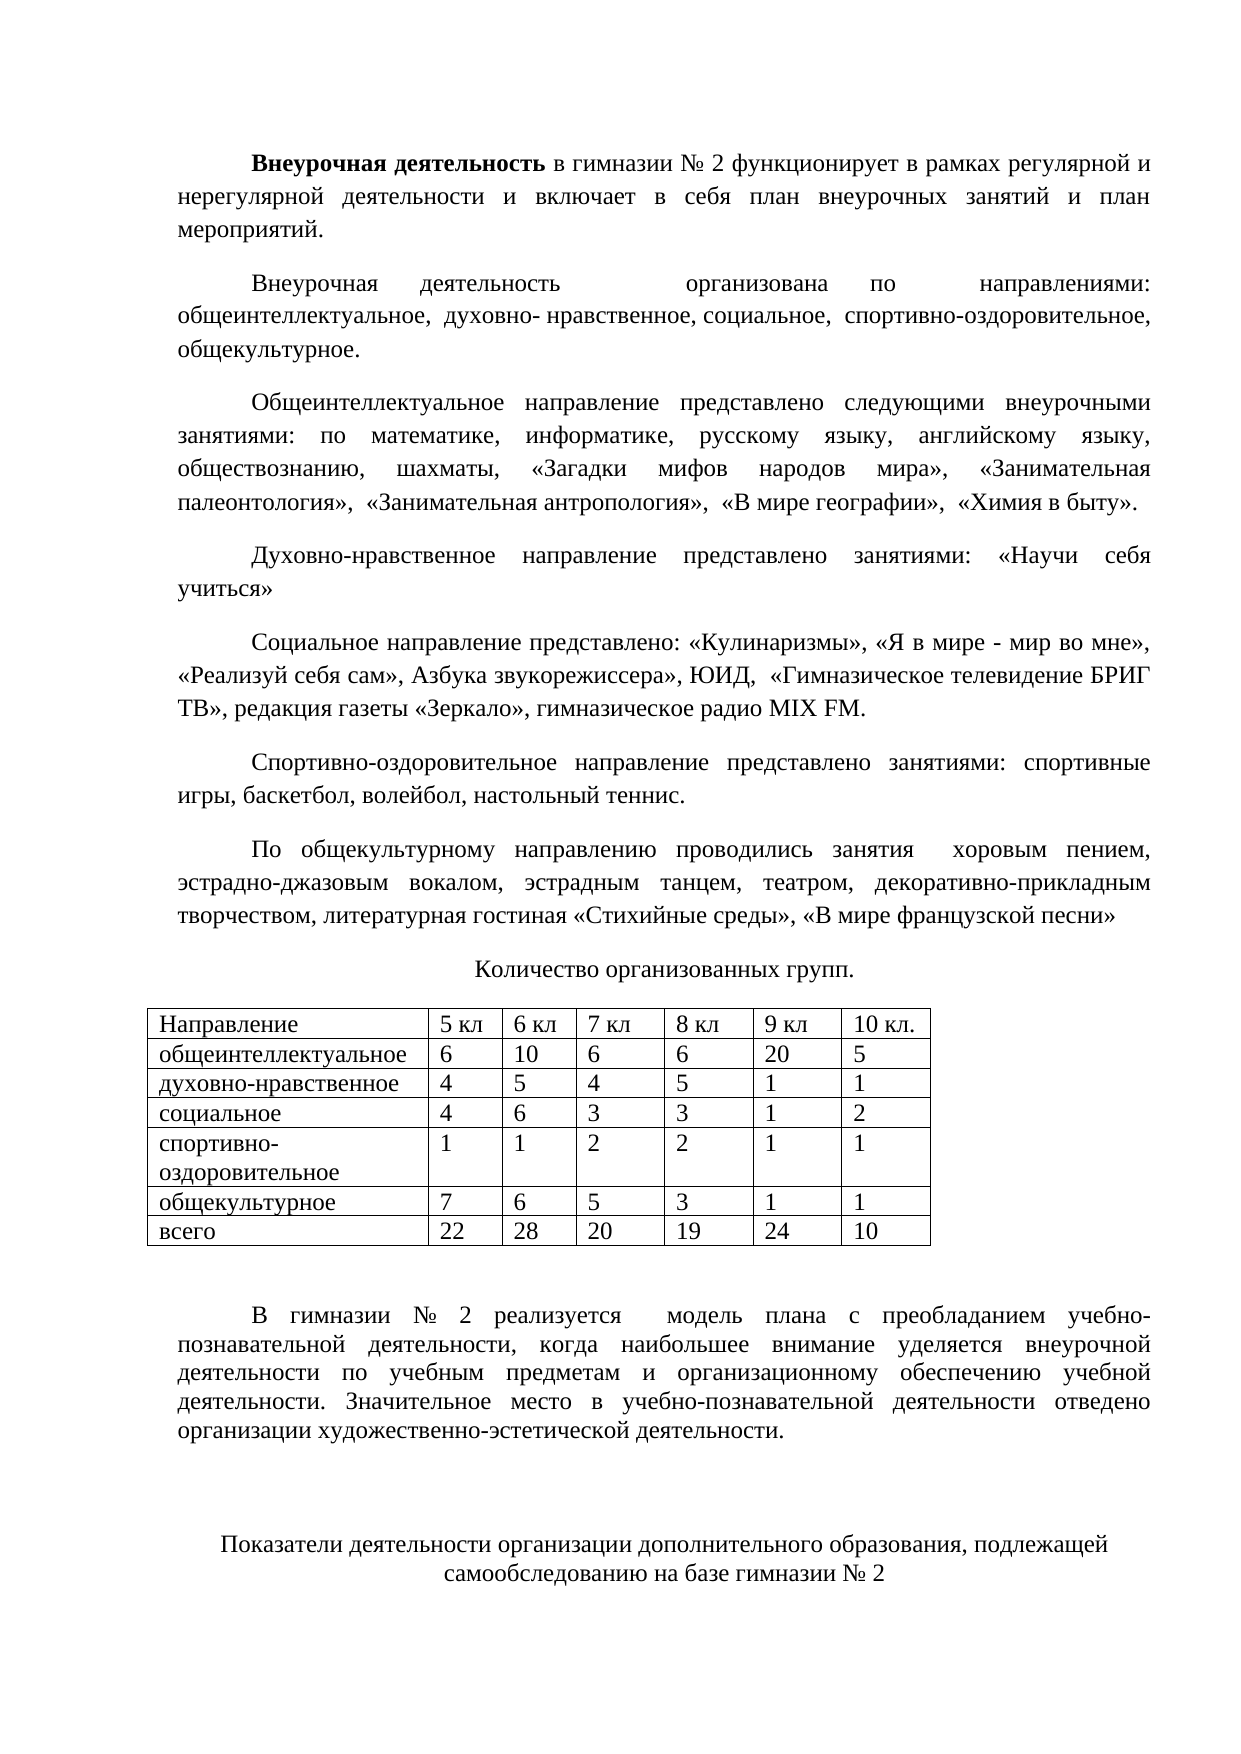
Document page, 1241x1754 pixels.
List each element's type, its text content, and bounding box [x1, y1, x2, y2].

table_cell 1 [842, 1187, 930, 1215]
table_cell 3 [665, 1098, 753, 1127]
table_cell 4 [577, 1069, 664, 1097]
table_header 9 кл [754, 1009, 841, 1038]
table_cell 28 [503, 1216, 576, 1245]
table_cell всего [148, 1216, 428, 1245]
table_cell 1 [754, 1069, 841, 1097]
text В гимназии № 2 реализуется модель плана с преобладанием учебно-познавательной деятельности, когда наибольшее внимание уделяется внеурочной деятельности по учебным предметам и организационному обеспечению учебной деятельности. Значительное место в учебно-познавательной деятельности отведено организации художественно-эстетической деятельности. [177, 1300, 1152, 1444]
table_cell 20 [577, 1216, 664, 1245]
text Внеурочная деятельность организована по направлениями: общеинтеллектуальное, духовно- нравственное, социальное, спортивно-оздоровительное, общекультурное. [177, 268, 1152, 362]
table_cell 10 [842, 1216, 930, 1245]
table_cell 1 [503, 1128, 576, 1186]
table_cell 22 [429, 1216, 502, 1245]
table_cell 1 [754, 1098, 841, 1127]
table_header 7 кл [577, 1009, 664, 1038]
table_cell 6 [429, 1039, 502, 1067]
table_cell 2 [577, 1128, 664, 1186]
table_cell 2 [665, 1128, 753, 1186]
table_cell 6 [503, 1187, 576, 1215]
table_cell спортивно-оздоровительное [148, 1128, 428, 1186]
text Количество организованных групп. [177, 954, 1152, 983]
table_header 10 кл. [842, 1009, 930, 1038]
text Социальное направление представлено: «Кулинаризмы», «Я в мире - мир во мне», «Реализуй себя сам», Азбука звукорежиссера», ЮИД, «Гимназическое телевидение БРИГ ТВ», редакция газеты «Зеркало», гимназическое радио MIX FM. [177, 627, 1152, 722]
table_cell социальное [148, 1098, 428, 1127]
table_header 6 кл [503, 1009, 576, 1038]
text Спортивно-оздоровительное направление представлено занятиями: спортивные игры, баскетбол, волейбол, настольный теннис. [177, 747, 1152, 809]
table_cell 19 [665, 1216, 753, 1245]
table_cell 5 [503, 1069, 576, 1097]
table_cell 4 [429, 1069, 502, 1097]
table_cell 5 [577, 1187, 664, 1215]
table_cell общекультурное [148, 1187, 428, 1215]
table_cell 4 [429, 1098, 502, 1127]
table_header Направление [148, 1009, 428, 1038]
table_cell 1 [754, 1187, 841, 1215]
table_cell 24 [754, 1216, 841, 1245]
table_cell 1 [842, 1069, 930, 1097]
text Духовно-нравственное направление представлено занятиями: «Научи себя учиться» [177, 540, 1152, 602]
table_cell 5 [665, 1069, 753, 1097]
table_cell 7 [429, 1187, 502, 1215]
table_cell общеинтеллектуальное [148, 1039, 428, 1067]
table_header 8 кл [665, 1009, 753, 1038]
table_cell 1 [429, 1128, 502, 1186]
text Общеинтеллектуальное направление представлено следующими внеурочными занятиями: по математике, информатике, русскому языку, английскому языку, обществознанию, шахматы, «Загадки мифов народов мира», «Занимательная палеонтология», «Занимательная антропология», «В мире географии», «Химия в быту». [177, 387, 1152, 515]
table_cell 1 [754, 1128, 841, 1186]
table_cell 6 [503, 1098, 576, 1127]
table_header 5 кл [429, 1009, 502, 1038]
table_cell 1 [842, 1128, 930, 1186]
text Показатели деятельности организации дополнительного образования, подлежащей самообследованию на базе гимназии № 2 [177, 1529, 1152, 1587]
table_cell 6 [577, 1039, 664, 1067]
text Внеурочная деятельность в гимназии № 2 функционирует в рамках регулярной и нерегулярной деятельности и включает в себя план внеурочных занятий и план мероприятий. [177, 148, 1152, 242]
table_cell 2 [842, 1098, 930, 1127]
table_cell 3 [577, 1098, 664, 1127]
table_cell 5 [842, 1039, 930, 1067]
table_cell 3 [665, 1187, 753, 1215]
table_cell 6 [665, 1039, 753, 1067]
table_cell духовно-нравственное [148, 1069, 428, 1097]
text По общекультурному направлению проводились занятия хоровым пением, эстрадно-джазовым вокалом, эстрадным танцем, театром, декоративно-прикладным творчеством, литературная гостиная «Стихийные среды», «В мире французской песни» [177, 834, 1152, 929]
table_cell 20 [754, 1039, 841, 1067]
table_cell 10 [503, 1039, 576, 1067]
